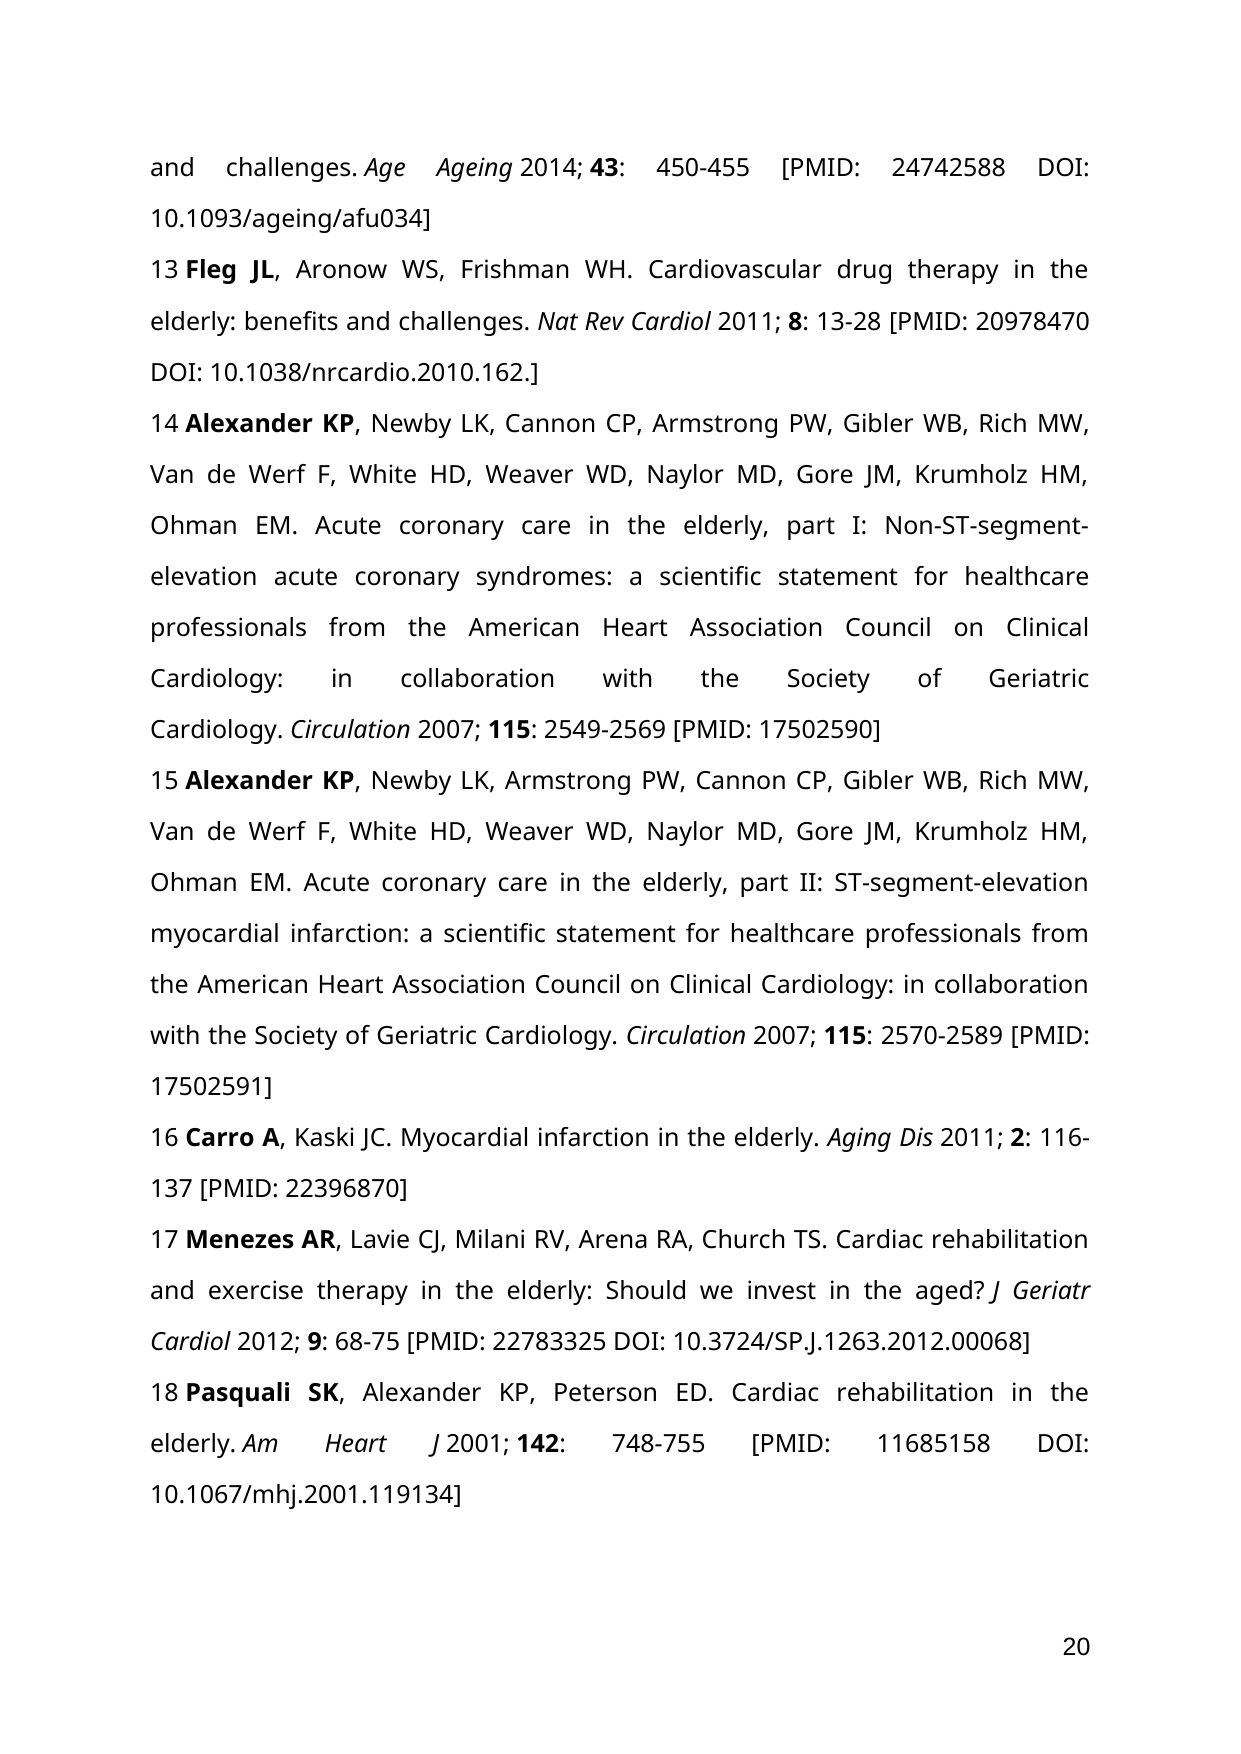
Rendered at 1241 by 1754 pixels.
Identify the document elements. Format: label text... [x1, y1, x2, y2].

text 16 Carro A, Kaski JC. Myocardial infarction in the elderly. Aging Dis 2011; 2: 116-137 [PMID: 22396870] [150, 1120, 1090, 1205]
text 14 Alexander KP, Newby LK, Cannon CP, Armstrong PW, Gibler WB, Rich MW, Van de Werf F, White HD, Weaver WD, Naylor MD, Gore JM, Krumholz HM, Ohman EM. Acute coronary care in the elderly, part I: Non-ST-segment-elevation acute coronary syndromes: a scientific statement for healthcare professionals from the American Heart Association Council on Clinical Cardiology: in collaboration with the Society of Geriatric Cardiology. Circulation 2007; 115: 2549-2569 [PMID: 17502590] [150, 405, 1090, 746]
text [150, 150, 1090, 235]
text 18 Pasquali SK, Alexander KP, Peterson ED. Cardiac rehabilitation in the elderly. Am Heart J 2001; 142: 748-755 [PMID: 11685158 DOI: 10.1067/mhj.2001.119134] [150, 1375, 1090, 1511]
text 15 Alexander KP, Newby LK, Armstrong PW, Cannon CP, Gibler WB, Rich MW, Van de Werf F, White HD, Weaver WD, Naylor MD, Gore JM, Krumholz HM, Ohman EM. Acute coronary care in the elderly, part II: ST-segment-elevation myocardial infarction: a scientific statement for healthcare professionals from the American Heart Association Council on Clinical Cardiology: in collaboration with the Society of Geriatric Cardiology. Circulation 2007; 115: 2570-2589 [PMID: 17502591] [150, 762, 1090, 1103]
text 13 Fleg JL, Aronow WS, Frishman WH. Cardiovascular drug therapy in the elderly: benefits and challenges. Nat Rev Cardiol 2011; 8: 13-28 [PMID: 20978470 DOI: 10.1038/nrcardio.2010.162.] [150, 252, 1090, 388]
text 17 Menezes AR, Lavie CJ, Milani RV, Arena RA, Church TS. Cardiac rehabilitation and exercise therapy in the elderly: Should we invest in the aged? J Geriatr Cardiol 2012; 9: 68-75 [PMID: 22783325 DOI: 10.3724/SP.J.1263.2012.00068] [150, 1222, 1090, 1358]
